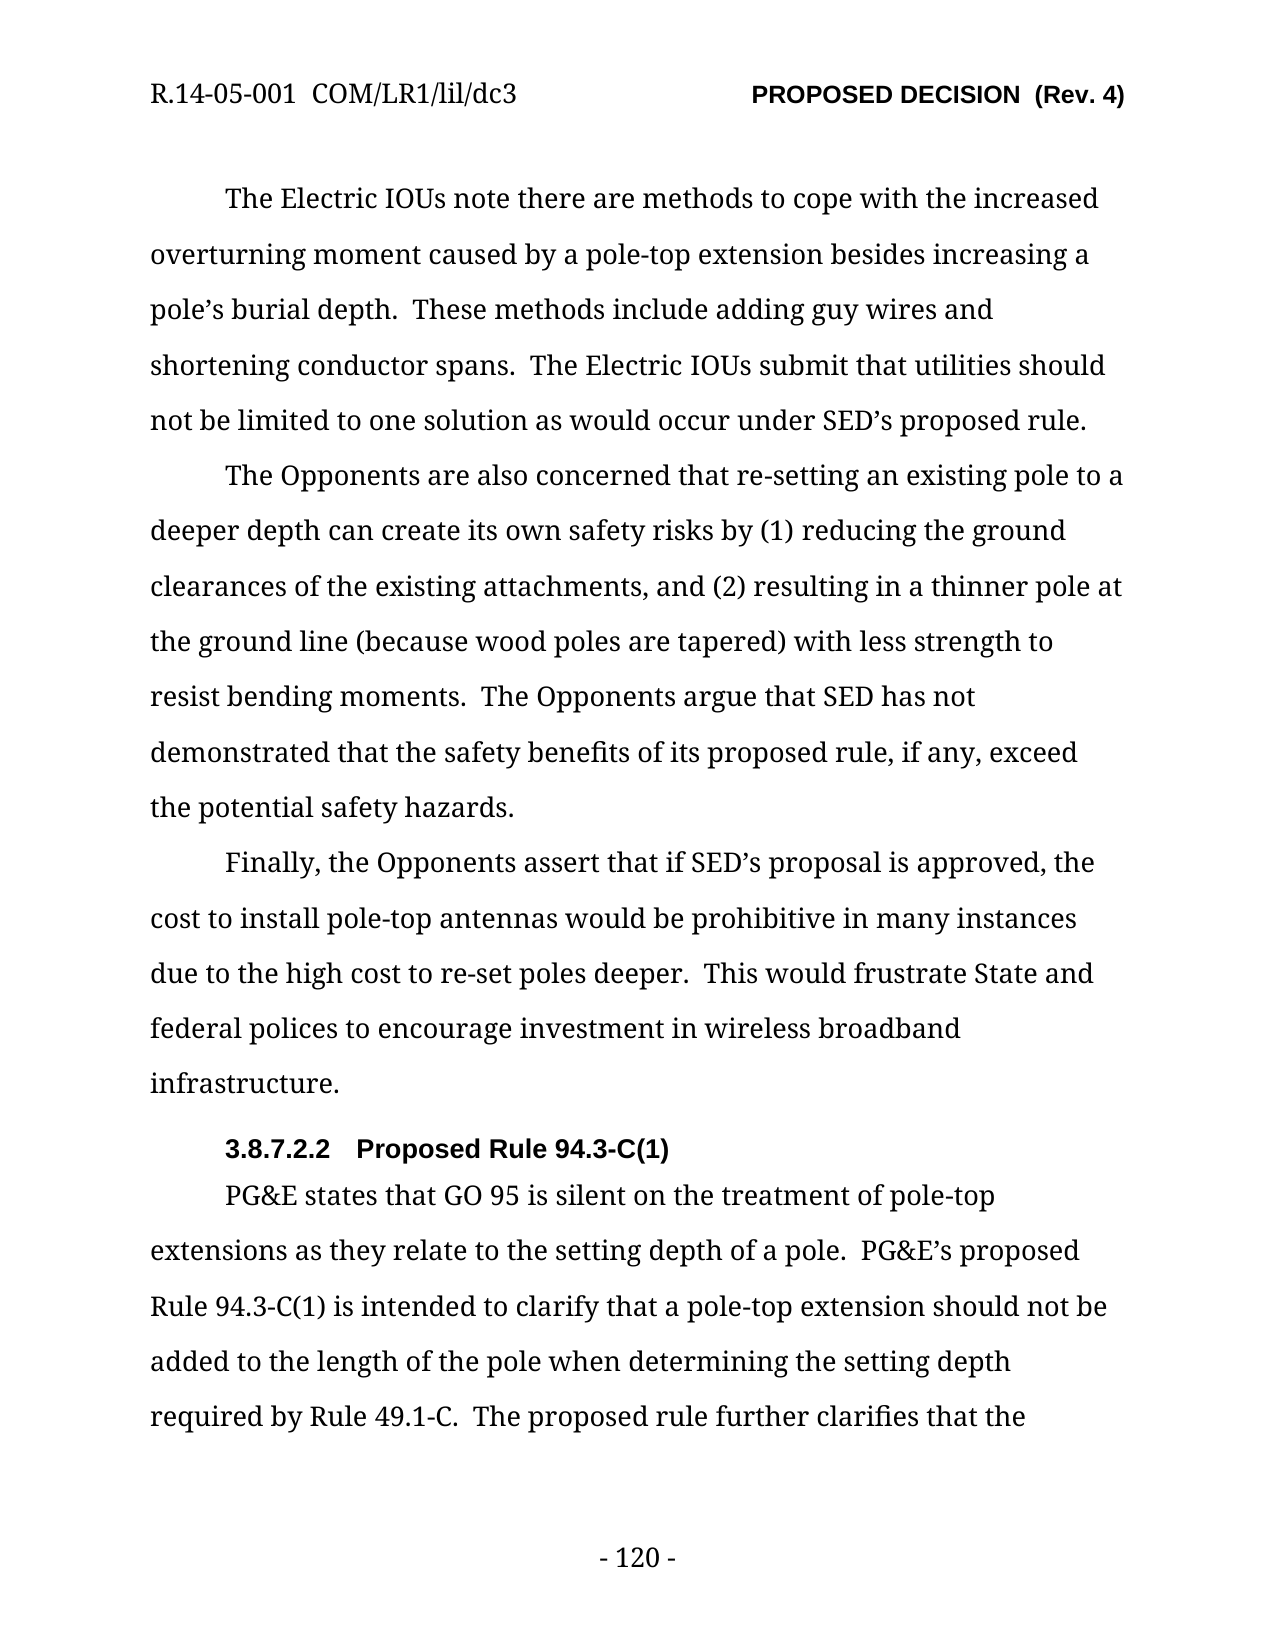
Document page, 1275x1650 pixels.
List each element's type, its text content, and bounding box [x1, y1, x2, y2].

text The Electric IOUs note there are methods to cope with the increased overturning moment caused by a pole-top extension besides increasing a pole’s burial depth. These methods include adding guy wires and shortening conductor spans. The Electric IOUs submit that utilities should not be limited to one solution as would occur under SED’s proposed rule. [150, 180, 1125, 438]
subtitle Proposed Rule 94.3-C(1) [225, 1133, 975, 1164]
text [150, 1177, 1125, 1435]
text Finally, the Opponents assert that if SED’s proposal is approved, the cost to install pole-top antennas would be prohibitive in many instances due to the high cost to re-set poles deeper. This would frustrate State and federal polices to encourage investment in wireless broadband infrastructure. [150, 844, 1125, 1102]
text The Opponents are also concerned that re-setting an existing pole to a deeper depth can create its own safety risks by (1) reducing the ground clearances of the existing attachments, and (2) resulting in a thinner pole at the ground line (because wood poles are tapered) with less strength to resist bending moments. The Opponents argue that SED has not demonstrated that the safety benefits of its proposed rule, if any, exceed the potential safety hazards. [150, 457, 1125, 825]
